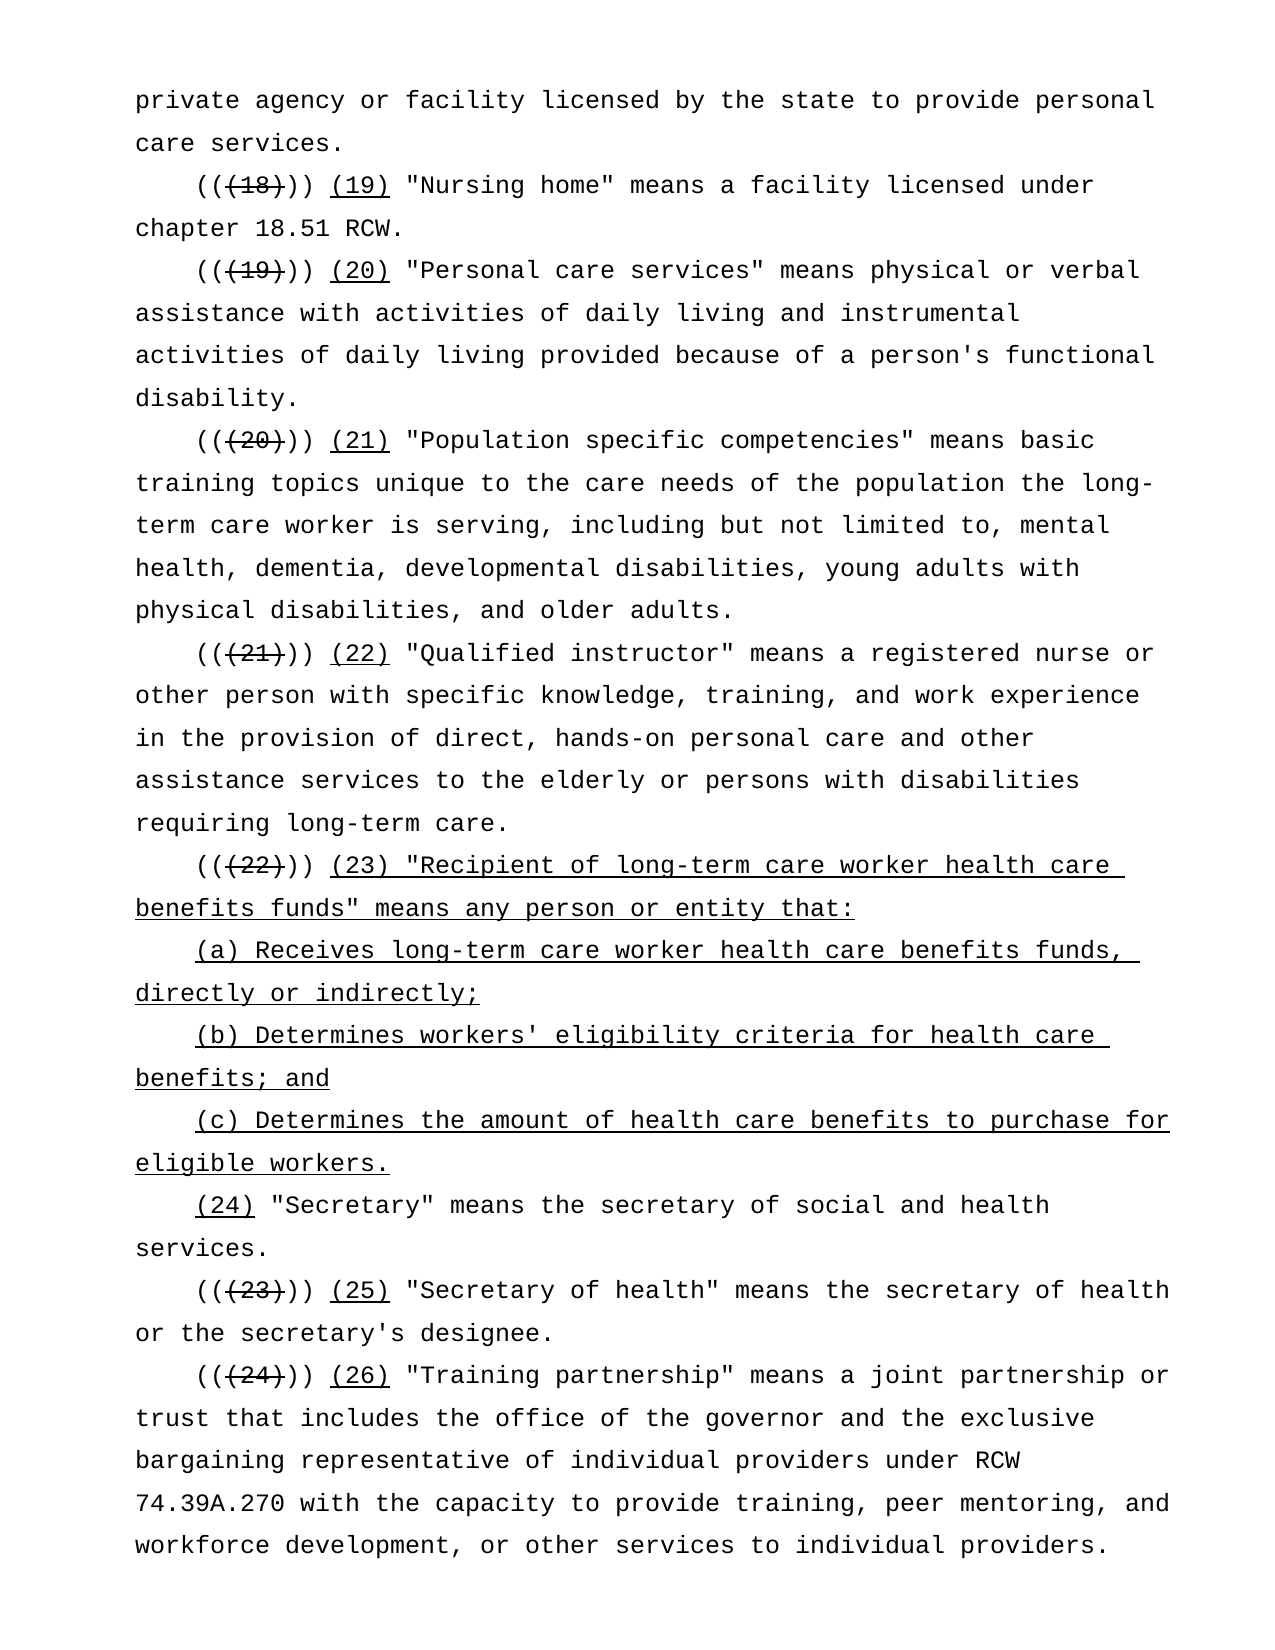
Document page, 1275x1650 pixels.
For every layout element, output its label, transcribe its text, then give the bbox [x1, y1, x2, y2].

text (((19))) (20) "Personal care services" means physical or verbal assistance with activities of daily living and instrumental activities of daily living provided because of a person's functional disability. [135, 245, 1170, 415]
text (((23))) (25) "Secretary of health" means the secretary of health or the secretary's designee. [135, 1265, 1170, 1350]
text (((20))) (21) "Population specific competencies" means basic training topics unique to the care needs of the population the long-term care worker is serving, including but not limited to, mental health, dementia, developmental disabilities, young adults with physical disabilities, and older adults. [135, 415, 1170, 627]
text (24) "Secretary" means the secretary of social and health services. [135, 1180, 1170, 1265]
text (((22))) (23) "Recipient of long-term care worker health care benefits funds" means any person or entity that: [135, 840, 1170, 925]
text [135, 75, 1170, 160]
text (((21))) (22) "Qualified instructor" means a registered nurse or other person with specific knowledge, training, and work experience in the provision of direct, hands-on personal care and other assistance services to the elderly or persons with disabilities requiring long-term care. [135, 627, 1170, 840]
text (b) Determines workers' eligibility criteria for health care benefits; and [135, 1010, 1170, 1095]
text (a) Receives long-term care worker health care benefits funds, directly or indirectly; [135, 925, 1170, 1010]
text (((18))) (19) "Nursing home" means a facility licensed under chapter 18.51 RCW. [135, 160, 1170, 245]
text (((24))) (26) "Training partnership" means a joint partnership or trust that includes the office of the governor and the exclusive bargaining representative of individual providers under RCW 74.39A.270 with the capacity to provide training, peer mentoring, and workforce development, or other services to individual providers. [135, 1350, 1170, 1562]
text (c) Determines the amount of health care benefits to purchase for eligible workers. [135, 1095, 1170, 1180]
